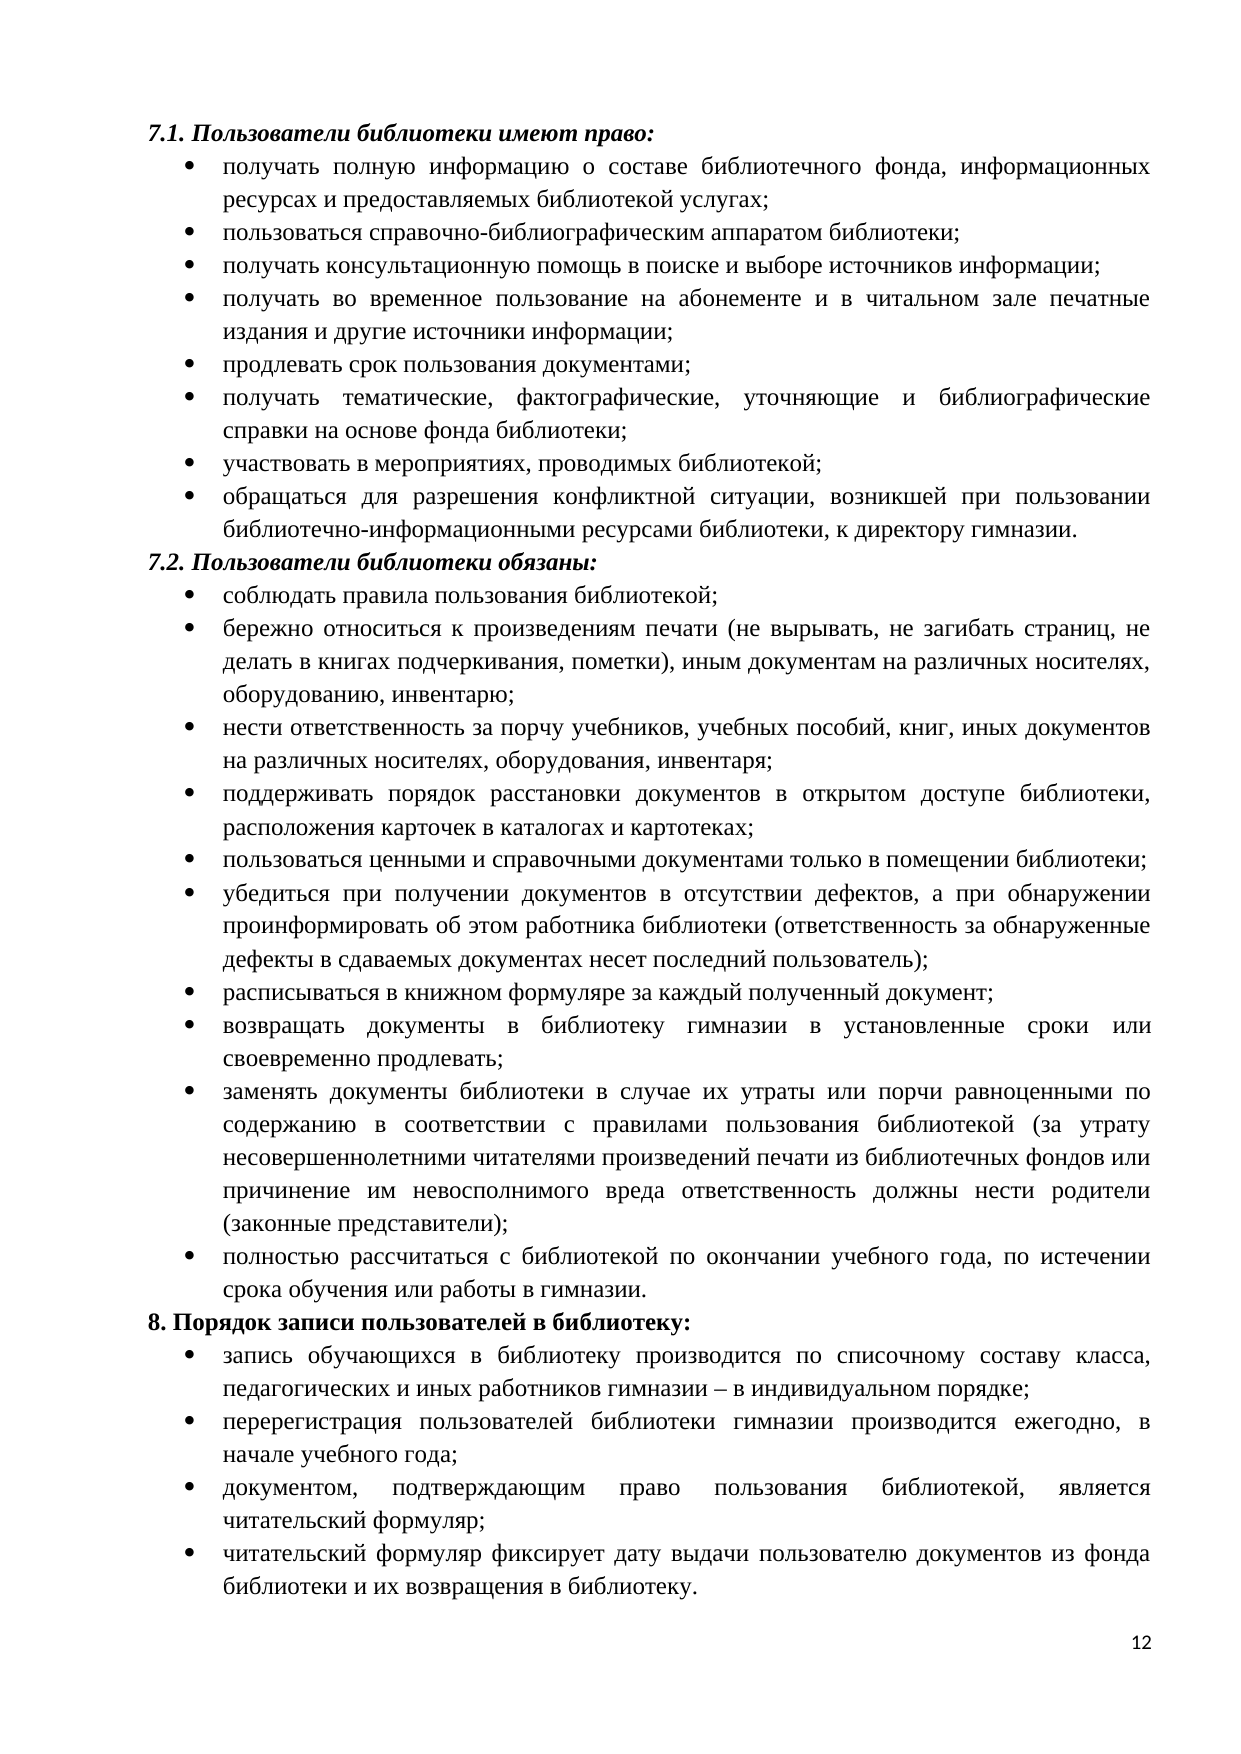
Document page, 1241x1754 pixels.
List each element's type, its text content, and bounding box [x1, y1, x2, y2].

list соблюдать правила пользования библиотекой; [185, 580, 1152, 609]
list возвращать документы в библиотеку гимназии в установленные сроки или своевременно продлевать; [185, 1010, 1152, 1071]
list бережно относиться к произведениям печати (не вырывать, не загибать страниц, не делать в книгах подчеркивания, пометки), иным документам на различных носителях, оборудованию, инвентарю; [185, 613, 1152, 708]
text 7.1. Пользователи библиотеки имеют право: [148, 118, 1152, 147]
list расписываться в книжном формуляре за каждый полученный документ; [185, 977, 1152, 1005]
list полностью рассчитаться с библиотекой по окончании учебного года, по истечении срока обучения или работы в гимназии. [185, 1241, 1152, 1303]
list читательский формуляр фиксирует дату выдачи пользователю документов из фонда библиотеки и их возвращения в библиотеку. [185, 1538, 1152, 1600]
list нести ответственность за порчу учебников, учебных пособий, книг, иных документов на различных носителях, оборудования, инвентаря; [185, 712, 1152, 774]
list запись обучающихся в библиотеку производится по списочному составу класса, педагогических и иных работников гимназии – в индивидуальном порядке; [185, 1340, 1152, 1402]
list получать во временное пользование на абонементе и в читальном зале печатные издания и другие источники информации; [185, 283, 1152, 345]
list заменять документы библиотеки в случае их утраты или порчи равноценными по содержанию в соответствии с правилами пользования библиотекой (за утрату несовершеннолетними читателями произведений печати из библиотечных фондов или причинение им невосполнимого вреда ответственность должны нести родители (законные представители); [185, 1076, 1152, 1237]
text 7.2. Пользователи библиотеки обязаны: [148, 547, 1152, 576]
list пользоваться справочно-библиографическим аппаратом библиотеки; [185, 217, 1152, 246]
list продлевать срок пользования документами; [185, 349, 1152, 378]
list убедиться при получении документов в отсутствии дефектов, а при обнаружении проинформировать об этом работника библиотеки (ответственность за обнаруженные дефекты в сдаваемых документах несет последний пользователь); [185, 878, 1152, 972]
list получать тематические, фактографические, уточняющие и библиографические справки на основе фонда библиотеки; [185, 382, 1152, 444]
list поддерживать порядок расстановки документов в открытом доступе библиотеки, расположения карточек в каталогах и картотеках; [185, 778, 1152, 840]
list получать полную информацию о составе библиотечного фонда, информационных ресурсах и предоставляемых библиотекой услугах; [185, 151, 1152, 213]
list документом, подтверждающим право пользования библиотекой, является читательский формуляр; [185, 1472, 1152, 1534]
list получать консультационную помощь в поиске и выборе источников информации; [185, 250, 1152, 279]
list участвовать в мероприятиях, проводимых библиотекой; [185, 448, 1152, 477]
list перерегистрация пользователей библиотеки гимназии производится ежегодно, в начале учебного года; [185, 1406, 1152, 1468]
list обращаться для разрешения конфликтной ситуации, возникшей при пользовании библиотечно-информационными ресурсами библиотеки, к директору гимназии. [185, 481, 1152, 543]
text 8. Порядок записи пользователей в библиотеку: [148, 1307, 1152, 1336]
list пользоваться ценными и справочными документами только в помещении библиотеки; [185, 844, 1152, 873]
